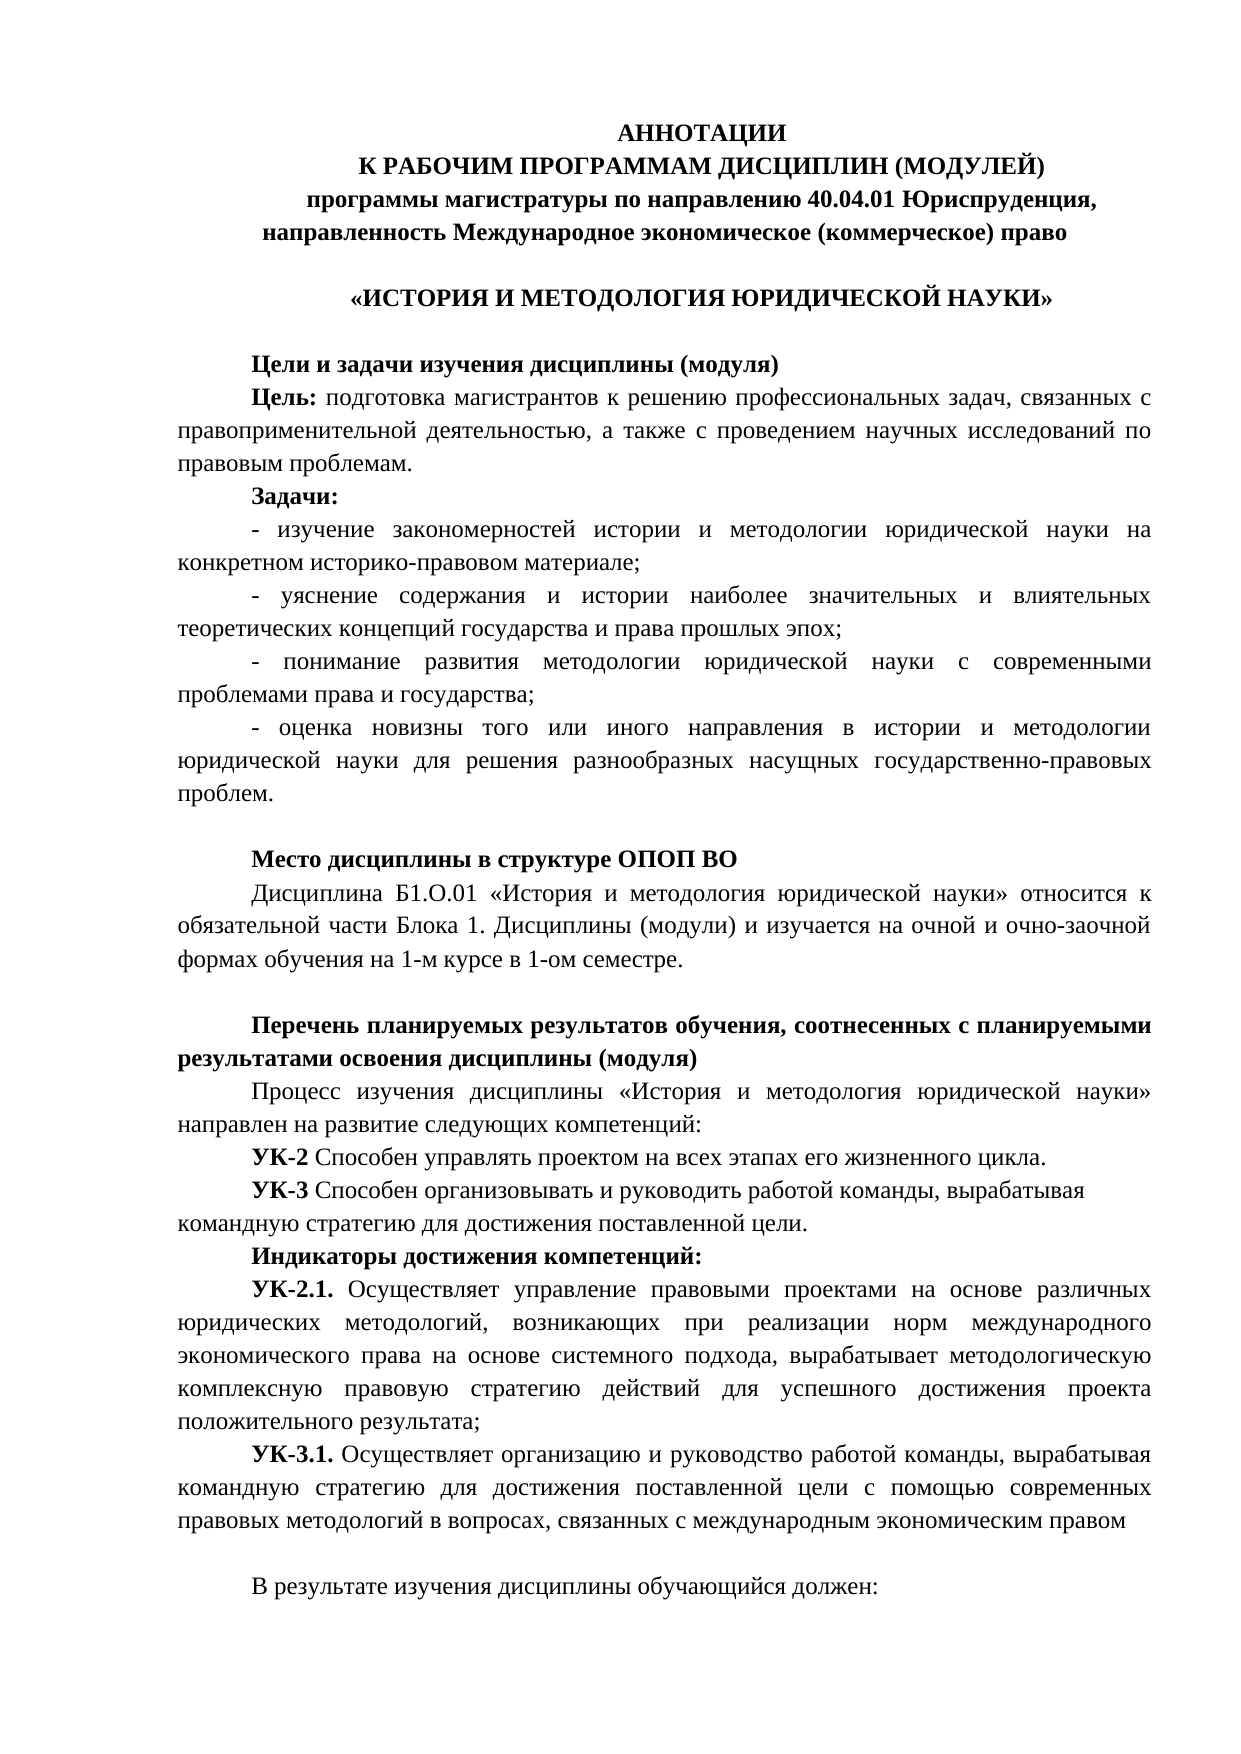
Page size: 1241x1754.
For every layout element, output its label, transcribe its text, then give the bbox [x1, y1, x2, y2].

text Цели и задачи изучения дисциплины (модуля) [177, 349, 1152, 378]
text Место дисциплины в структуре ОПОП ВО [177, 844, 1152, 873]
text К РАБОЧИМ ПРОГРАММАМ ДИСЦИПЛИН (МОДУЛЕЙ) [177, 151, 1152, 180]
text Задачи: [177, 481, 1152, 510]
text Перечень планируемых результатов обучения, соотнесенных с планируемыми результатами освоения дисциплины (модуля) [177, 1010, 1152, 1071]
text Индикаторы достижения компетенций: [177, 1241, 1152, 1269]
text - понимание развития методологии юридической науки с современными проблемами права и государства; [177, 646, 1152, 708]
text В результате изучения дисциплины обучающийся должен: [177, 1571, 1152, 1600]
text «ИСТОРИЯ И МЕТОДОЛОГИЯ ЮРИДИЧЕСКОЙ НАУКИ» [177, 283, 1152, 312]
text Цель: подготовка магистрантов к решению профессиональных задач, связанных с правоприменительной деятельностью, а также с проведением научных исследований по правовым проблемам. [177, 382, 1152, 477]
text - уяснение содержания и истории наиболее значительных и влиятельных теоретических концепций государства и права прошлых эпох; [177, 580, 1152, 642]
text программы магистратуры по направлению 40.04.01 Юриспруденция, направленность Международное экономическое (коммерческое) право [177, 184, 1152, 246]
text - изучение закономерностей истории и методологии юридической науки на конкретном историко-правовом материале; [177, 514, 1152, 576]
text УК-2 Способен управлять проектом на всех этапах его жизненного цикла. [177, 1142, 1152, 1171]
text УК-3 Способен организовывать и руководить работой команды, вырабатывая командную стратегию для достижения поставленной цели. [177, 1175, 1152, 1237]
text АННОТАЦИИ [177, 118, 1152, 147]
text Процесс изучения дисциплины «История и методология юридической науки» направлен на развитие следующих компетенций: [177, 1076, 1152, 1137]
text Дисциплина Б1.О.01 «История и методология юридической науки» относится к обязательной части Блока 1. Дисциплины (модули) и изучается на очной и очно-заочной формах обучения на 1-м курсе в 1-ом семестре. [177, 878, 1152, 972]
text УК-2.1. Осуществляет управление правовыми проектами на основе различных юридических методологий, возникающих при реализации норм международного экономического права на основе системного подхода, вырабатывает методологическую комплексную правовую стратегию действий для успешного достижения проекта положительного результата; [177, 1274, 1152, 1435]
text УК-3.1. Осуществляет организацию и руководство работой команды, вырабатывая командную стратегию для достижения поставленной цели с помощью современных правовых методологий в вопросах, связанных с международным экономическим правом [177, 1439, 1152, 1534]
text - оценка новизны того или иного направления в истории и методологии юридической науки для решения разнообразных насущных государственно-правовых проблем. [177, 712, 1152, 807]
